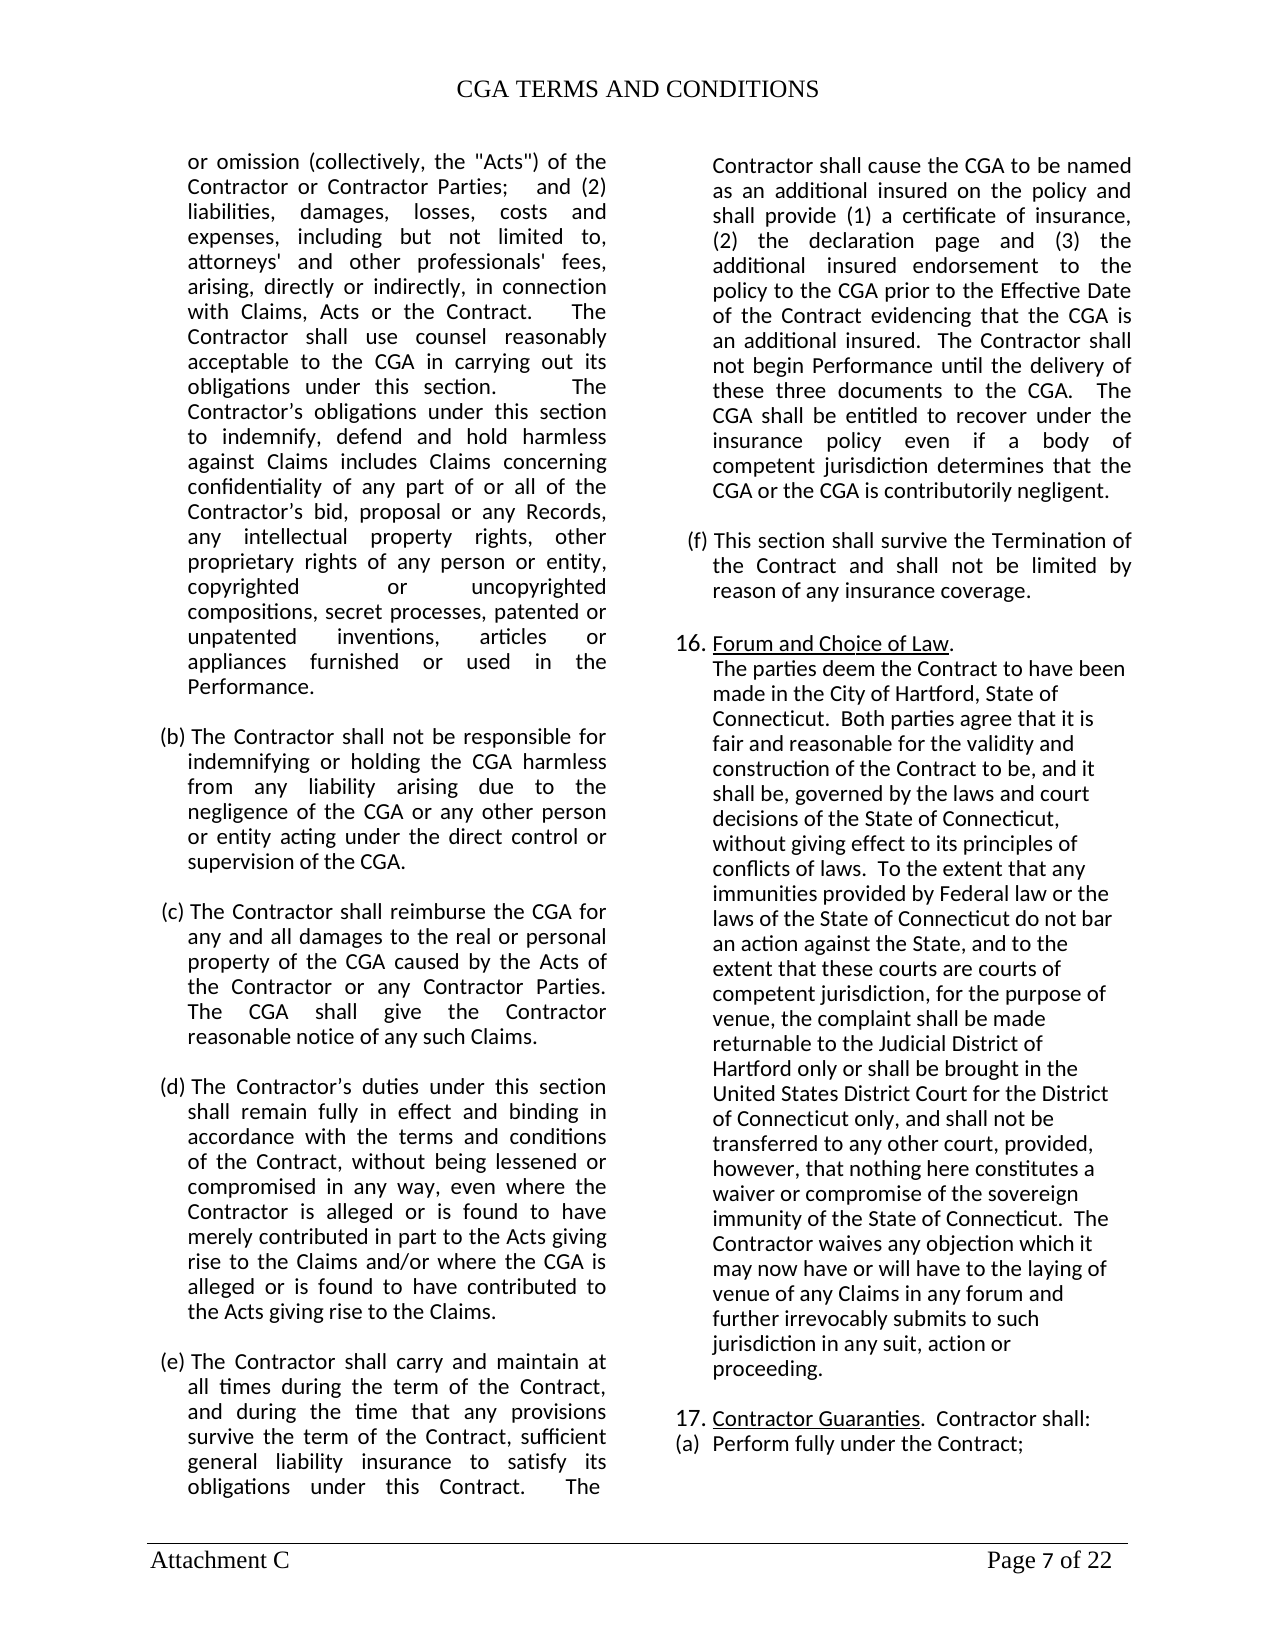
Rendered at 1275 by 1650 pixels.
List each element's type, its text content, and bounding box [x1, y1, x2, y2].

text (e) The Contractor shall carry and maintain at all times during the term of the Contract, and during the time that any provisions survive the term of the Contract, sufficient general liability insurance to satisfy its obligations under this Contract. The [160, 1350, 606, 1500]
text laws of the State of Connecticut do not bar [712, 907, 1117, 932]
text however, that nothing here constitutes a [712, 1157, 1099, 1182]
text venue, the complaint shall be made [712, 1007, 1050, 1032]
text fair and reasonable for the validity and [712, 732, 1079, 757]
text transferred to any other court, provided, [712, 1132, 1098, 1157]
text may now have or will have to the laying of [712, 1257, 1111, 1282]
text jurisdiction in any suit, action or [712, 1332, 1016, 1357]
text or omission (collectively, the "Acts") of the Contractor or Contractor Parties; and (2) liabilities, damages, losses, costs and expenses, including but not limited to, attorneys' and other professionals' fees, arising, directly or indirectly, in connection with Claims, Acts or the Contract. The Contractor shall use counsel reasonably acceptable to the CGA in carrying out its obligations under this section. The Contractor’s obligations under this section to indemnify, defend and hold harmless against Claims includes Claims concerning confidentiality of any part of or all of the Contractor’s bid, proposal or any Records, any intellectual property rights, other proprietary rights of any person or entity, copyrighted or uncopyrighted compositions, secret processes, patented or unpatented inventions, articles or appliances furnished or used in the Performance. [187, 150, 607, 700]
text immunities provided by Federal law or the [712, 882, 1113, 907]
text immunity of the State of Connecticut. The [712, 1207, 1113, 1232]
text Contractor waives any objection which it [712, 1232, 1097, 1257]
text (c) The Contractor shall reimburse the CGA for any and all damages to the real or personal property of the CGA caused by the Acts of the Contractor or any Contractor Parties. The CGA shall give the Contractor reasonable notice of any such Claims. [161, 900, 607, 1050]
text The parties deem the Contract to have been [712, 658, 1130, 682]
text 17. Contractor Guaranties. Contractor shall: (a) Perform fully under the Contract; [675, 1406, 1097, 1456]
text shall be, governed by the laws and court [712, 782, 1094, 807]
text 16. Forum and Choice of Law. [675, 627, 1142, 658]
text conflicts of laws. To the extent that any [712, 857, 1090, 882]
text decisions of the State of Connecticut, [712, 807, 1065, 832]
text Contractor shall cause the CGA to be named as an additional insured on the policy and shall provide (1) a certificate of insurance, (2) the declaration page and (3) the additional insured endorsement to the policy to the CGA prior to the Effective Date of the Contract evidencing that the CGA is an additional insured. The Contractor shall not begin Performance until the delivery of these three documents to the CGA. The CGA shall be entitled to recover under the insurance policy even if a body of competent jurisdiction determines that the CGA or the CGA is contributorily negligent. [712, 153, 1132, 503]
text returnable to the Judicial District of [712, 1032, 1047, 1057]
text Hartford only or shall be brought in the [712, 1057, 1083, 1082]
text of Connecticut only, and shall not be [712, 1107, 1058, 1132]
text construction of the Contract to be, and it [712, 757, 1099, 782]
text proceeding. [712, 1357, 828, 1382]
text United States District Court for the District [712, 1082, 1113, 1107]
text made in the City of Hartford, State of [712, 682, 1063, 707]
text competent jurisdiction, for the purpose of [712, 982, 1110, 1007]
text (d) The Contractor’s duties under this section shall remain fully in effect and binding in accordance with the terms and conditions of the Contract, without being lessened or compromised in any way, even where the Contractor is alleged or is found to have merely contributed in part to the Acts giving rise to the Claims and/or where the CGA is alleged or is found to have contributed to the Acts giving rise to the Claims. [159, 1075, 607, 1325]
text further irrevocably submits to such [712, 1307, 1044, 1332]
text Connecticut. Both parties agree that it is [712, 707, 1099, 732]
text without giving effect to its principles of [712, 832, 1082, 857]
text (f) This section shall survive the Termination of the Contract and shall not be limited by reason of any insurance coverage. [687, 528, 1132, 603]
text venue of any Claims in any forum and [712, 1282, 1068, 1307]
text waiver or compromise of the sovereign [712, 1182, 1083, 1207]
text an action against the State, and to the [712, 932, 1073, 957]
text (b) The Contractor shall not be responsible for indemnifying or holding the CGA harmless from any liability arising due to the negligence of the CGA or any other person or entity acting under the direct control or supervision of the CGA. [159, 725, 607, 875]
text extent that these courts are courts of [712, 957, 1066, 982]
